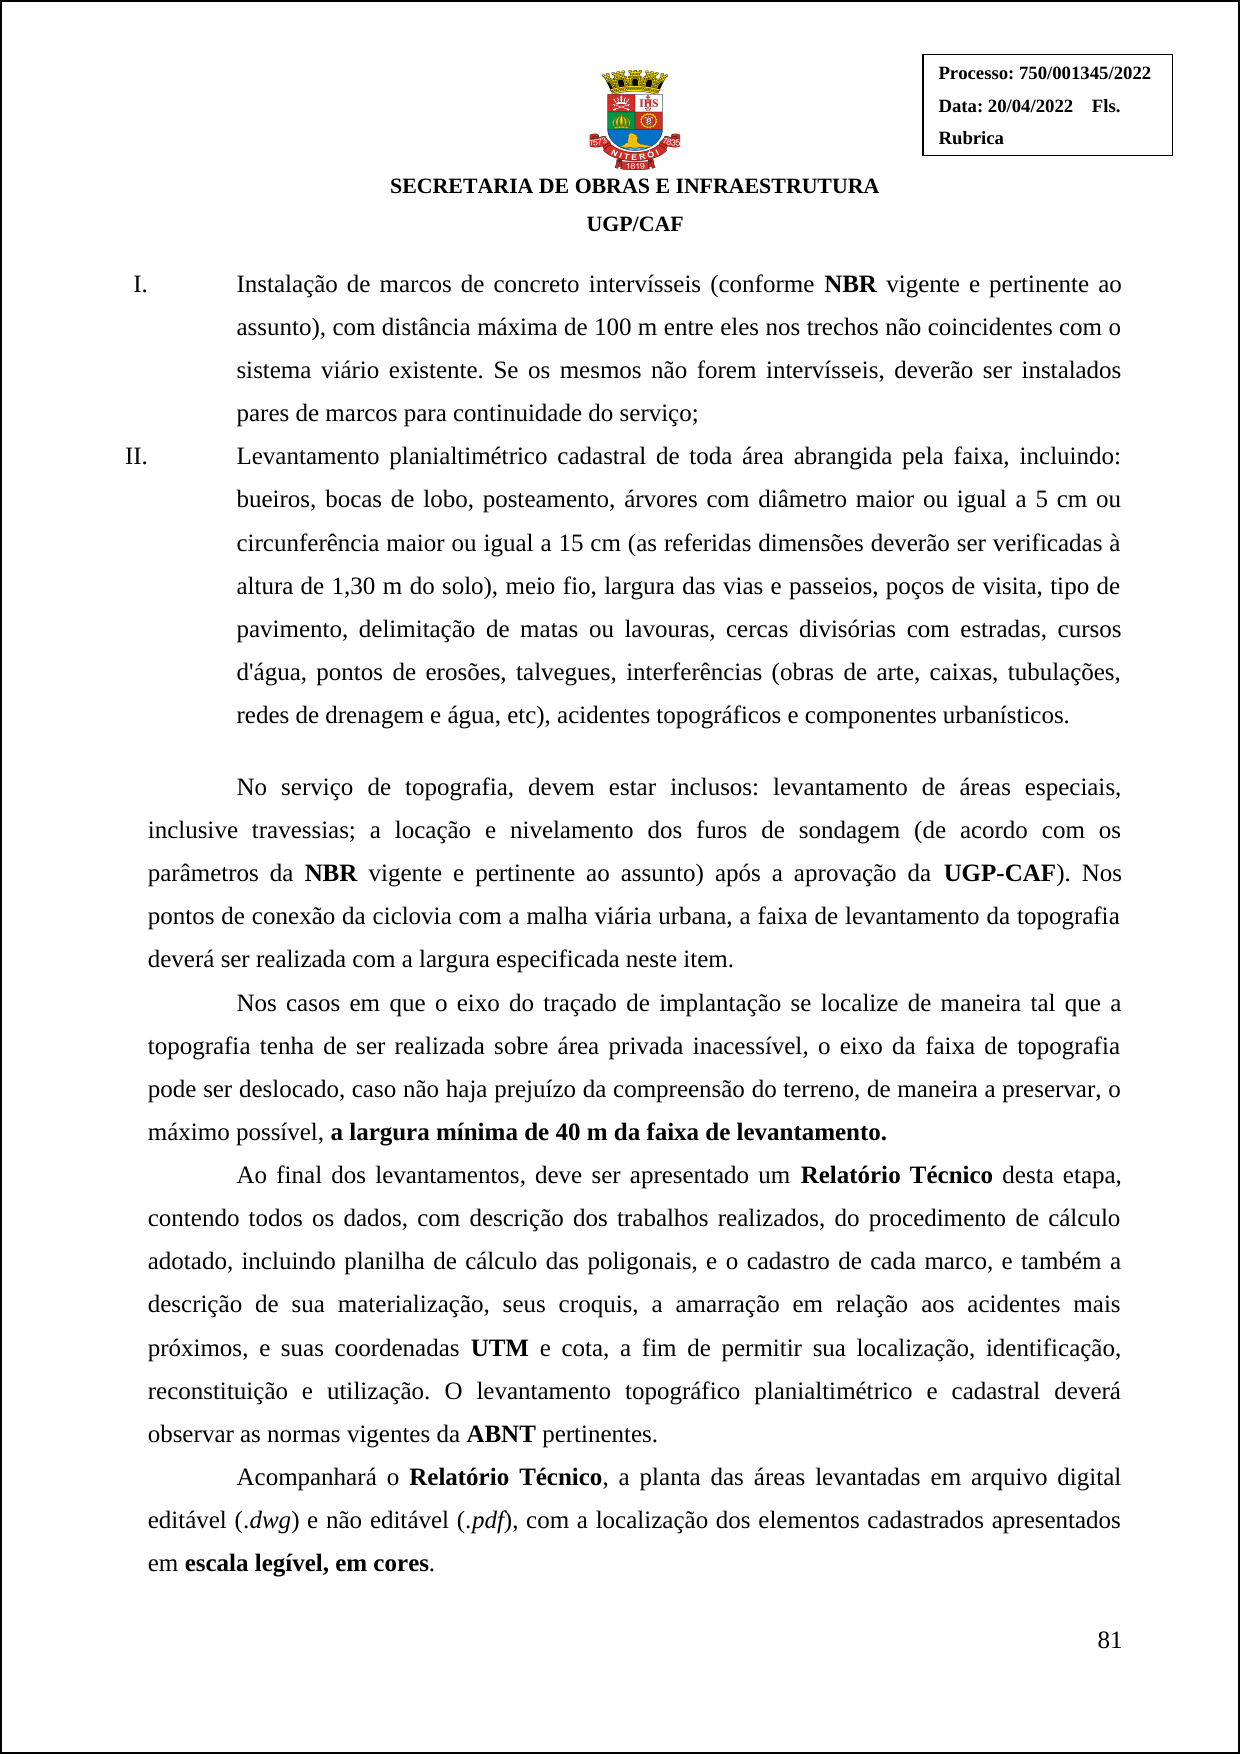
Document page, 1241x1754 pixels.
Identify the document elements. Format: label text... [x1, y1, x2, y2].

picture [589, 70, 681, 170]
text Nos casos em que o eixo do traçado de implantação se localize de maneira tal que a topografia tenha de ser realizada sobre área privada inacessível, o eixo da faixa de topografia pode ser deslocado, caso não haja prejuízo da compreensão do terreno, de maneira a preservar, o máximo possível, a largura mínima de 40 m da faixa de levantamento. [148, 988, 1122, 1146]
text No serviço de topografia, devem estar inclusos: levantamento de áreas especiais, inclusive travessias; a locação e nivelamento dos furos de sondagem (de acordo com os parâmetros da NBR vigente e pertinente ao assunto) após a aprovação da UGP-CAF). Nos pontos de conexão da ciclovia com a malha viária urbana, a faixa de levantamento da topografia deverá ser realizada com a largura especificada neste item. [148, 772, 1122, 973]
list Levantamento planialtimétrico cadastral de toda área abrangida pela faixa, incluindo: bueiros, bocas de lobo, posteamento, árvores com diâmetro maior ou igual a 5 cm ou circunferência maior ou igual a 15 cm (as referidas dimensões deverão ser verificadas à altura de 1,30 m do solo), meio fio, largura das vias e passeios, poços de visita, tipo de pavimento, delimitação de matas ou lavouras, cercas divisórias com estradas, cursos d'água, pontos de erosões, talvegues, interferências (obras de arte, caixas, tubulações, redes de drenagem e água, etc), acidentes topográficos e componentes urbanísticos. [148, 441, 1122, 729]
text Acompanhará o Relatório Técnico, a planta das áreas levantadas em arquivo digital editável (.dwg) e não editável (.pdf), com a localização dos elementos cadastrados apresentados em escala legível, em cores. [148, 1462, 1122, 1577]
list Instalação de marcos de concreto intervísseis (conforme NBR vigente e pertinente ao assunto), com distância máxima de 100 m entre eles nos trechos não coincidentes com o sistema viário existente. Se os mesmos não forem intervísseis, deverão ser instalados pares de marcos para continuidade do serviço; [148, 269, 1122, 427]
text Ao final dos levantamentos, deve ser apresentado um Relatório Técnico desta etapa, contendo todos os dados, com descrição dos trabalhos realizados, do procedimento de cálculo adotado, incluindo planilha de cálculo das poligonais, e o cadastro de cada marco, e também a descrição de sua materialização, seus croquis, a amarração em relação aos acidentes mais próximos, e suas coordenadas UTM e cota, a fim de permitir sua localização, identificação, reconstituição e utilização. O levantamento topográfico planialtimétrico e cadastral deverá observar as normas vigentes da ABNT pertinentes. [148, 1160, 1122, 1448]
